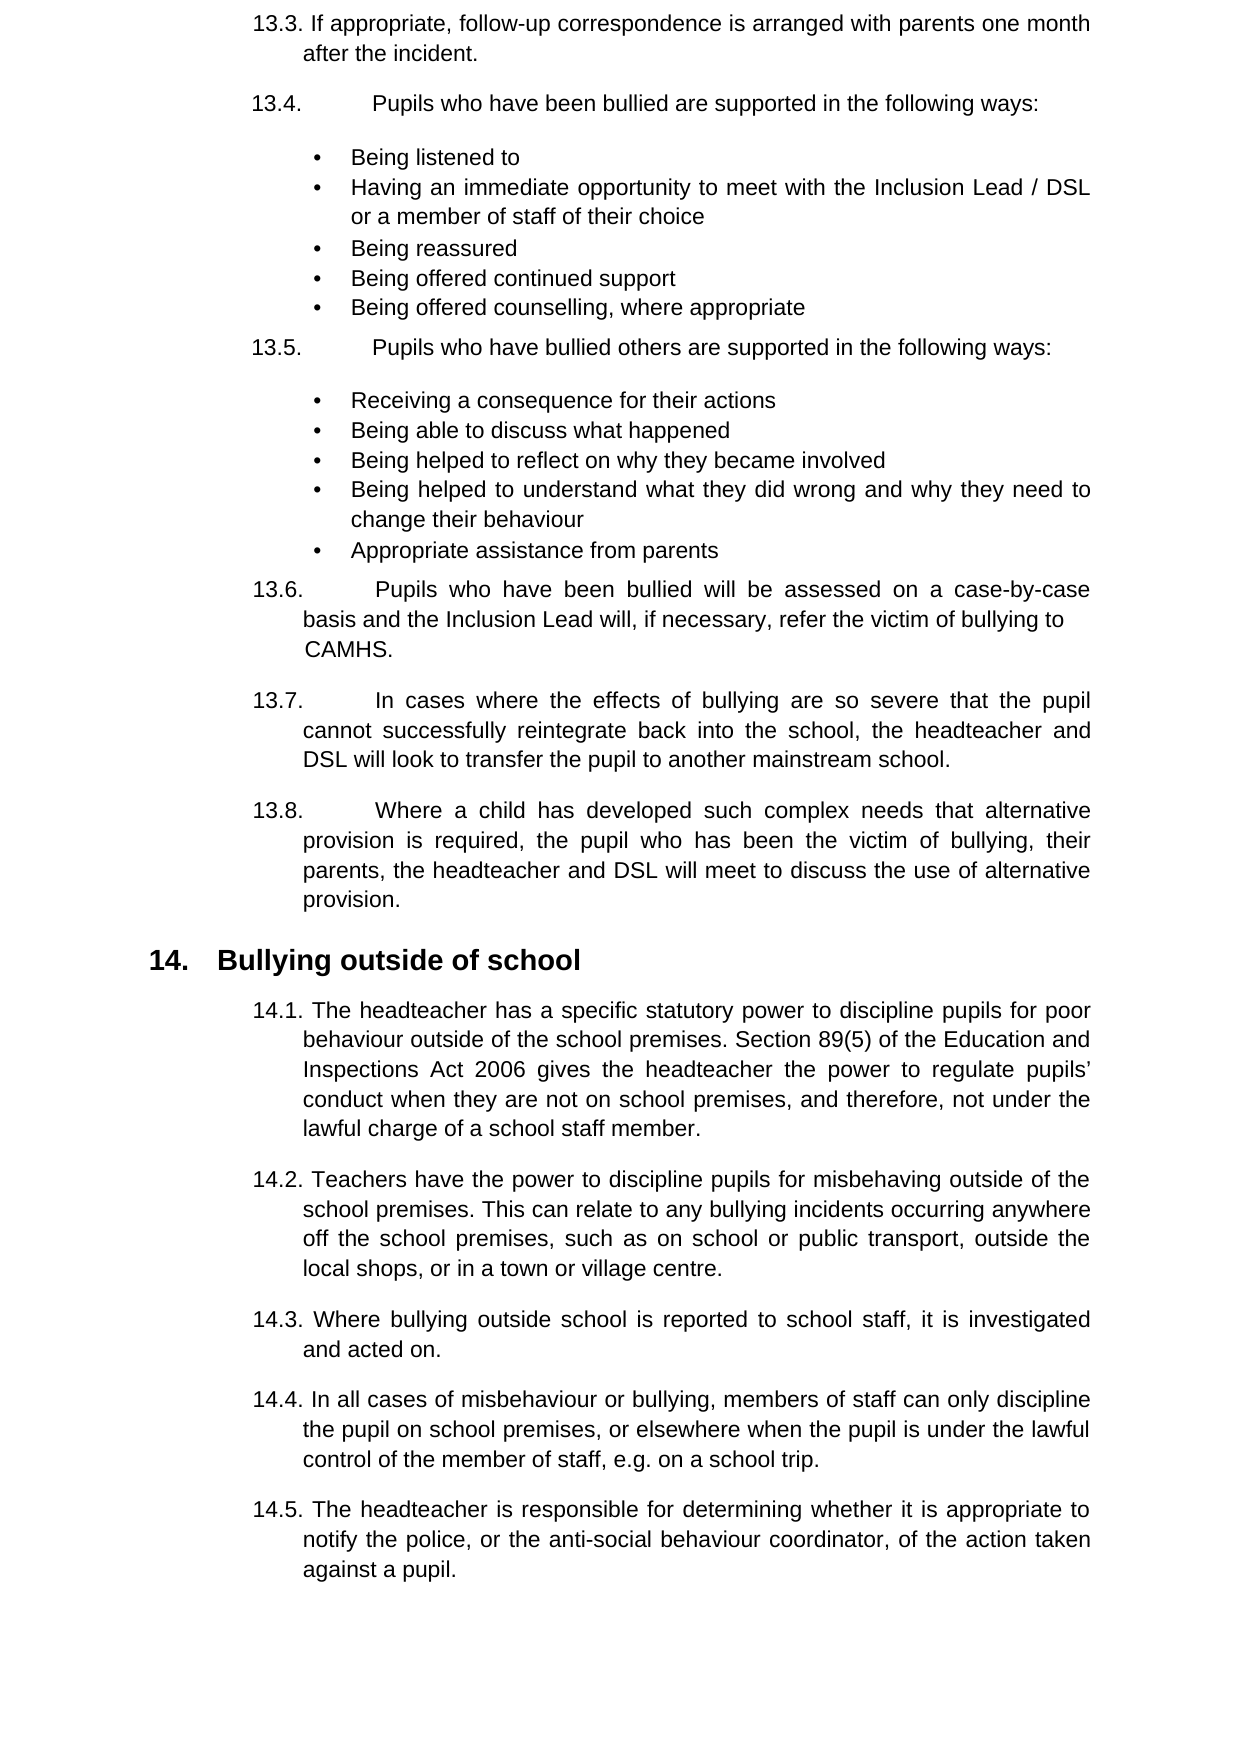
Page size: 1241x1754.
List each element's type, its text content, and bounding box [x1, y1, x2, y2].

list Being helped to understand what they did wrong and why they need to change their behaviour [313, 476, 1091, 532]
list Being offered counselling, where appropriate [313, 294, 1091, 321]
text 14.3. Where bullying outside school is reported to school staff, it is investigated and acted on. [252, 1306, 1091, 1362]
text 14.1. The headteacher has a specific statutory power to discipline pupils for poor behaviour outside of the school premises. Section 89(5) of the Education and Inspections Act 2006 gives the headteacher the power to regulate pupils’ conduct when they are not on school premises, and therefore, not under the lawful charge of a school staff member. [252, 997, 1091, 1142]
list Having an immediate opportunity to meet with the Inclusion Lead / DSL or a member of staff of their choice [313, 174, 1091, 230]
list Being helped to reflect on why they became involved [313, 447, 1091, 473]
list Where a child has developed such complex needs that alternative provision is required, the pupil who has been the victim of bullying, their parents, the headteacher and DSL will meet to discuss the use of alternative provision. [252, 797, 1091, 913]
subtitle 14. Bullying outside of school [148, 943, 1091, 976]
text 14.2. Teachers have the power to discipline pupils for misbehaving outside of the school premises. This can relate to any bullying incidents occurring anywhere off the school premises, such as on school or public transport, outside the local shops, or in a town or village centre. [252, 1166, 1091, 1281]
text 14.5. The headteacher is responsible for determining whether it is appropriate to notify the police, or the anti-social behaviour coordinator, of the action taken against a pupil. [252, 1496, 1091, 1582]
text CAMHS. [304, 636, 1091, 663]
text 14.4. In all cases of misbehaviour or bullying, members of staff can only discipline the pupil on school premises, or elsewhere when the pupil is under the lawful control of the member of staff, e.g. on a school trip. [252, 1386, 1091, 1472]
list Being able to discuss what happened [313, 417, 1091, 443]
list Receiving a consequence for their actions [313, 387, 1091, 413]
text 13.3. If appropriate, follow-up correspondence is arranged with parents one month after the incident. [252, 10, 1091, 66]
text 13.5. Pupils who have bullied others are supported in the following ways: [150, 334, 1216, 360]
list Appropriate assistance from parents [313, 537, 1091, 564]
text 13.4. Pupils who have been bullied are supported in the following ways: [150, 90, 1216, 117]
list Being offered continued support [313, 265, 1091, 291]
list Being reassured [313, 235, 1091, 261]
list Being listened to [313, 144, 1091, 170]
list Pupils who have been bullied will be assessed on a case-by-case basis and the Inclusion Lead will, if necessary, refer the victim of bullying to [252, 576, 1091, 632]
list In cases where the effects of bullying are so severe that the pupil cannot successfully reintegrate back into the school, the headteacher and DSL will look to transfer the pupil to another mainstream school. [252, 687, 1091, 773]
